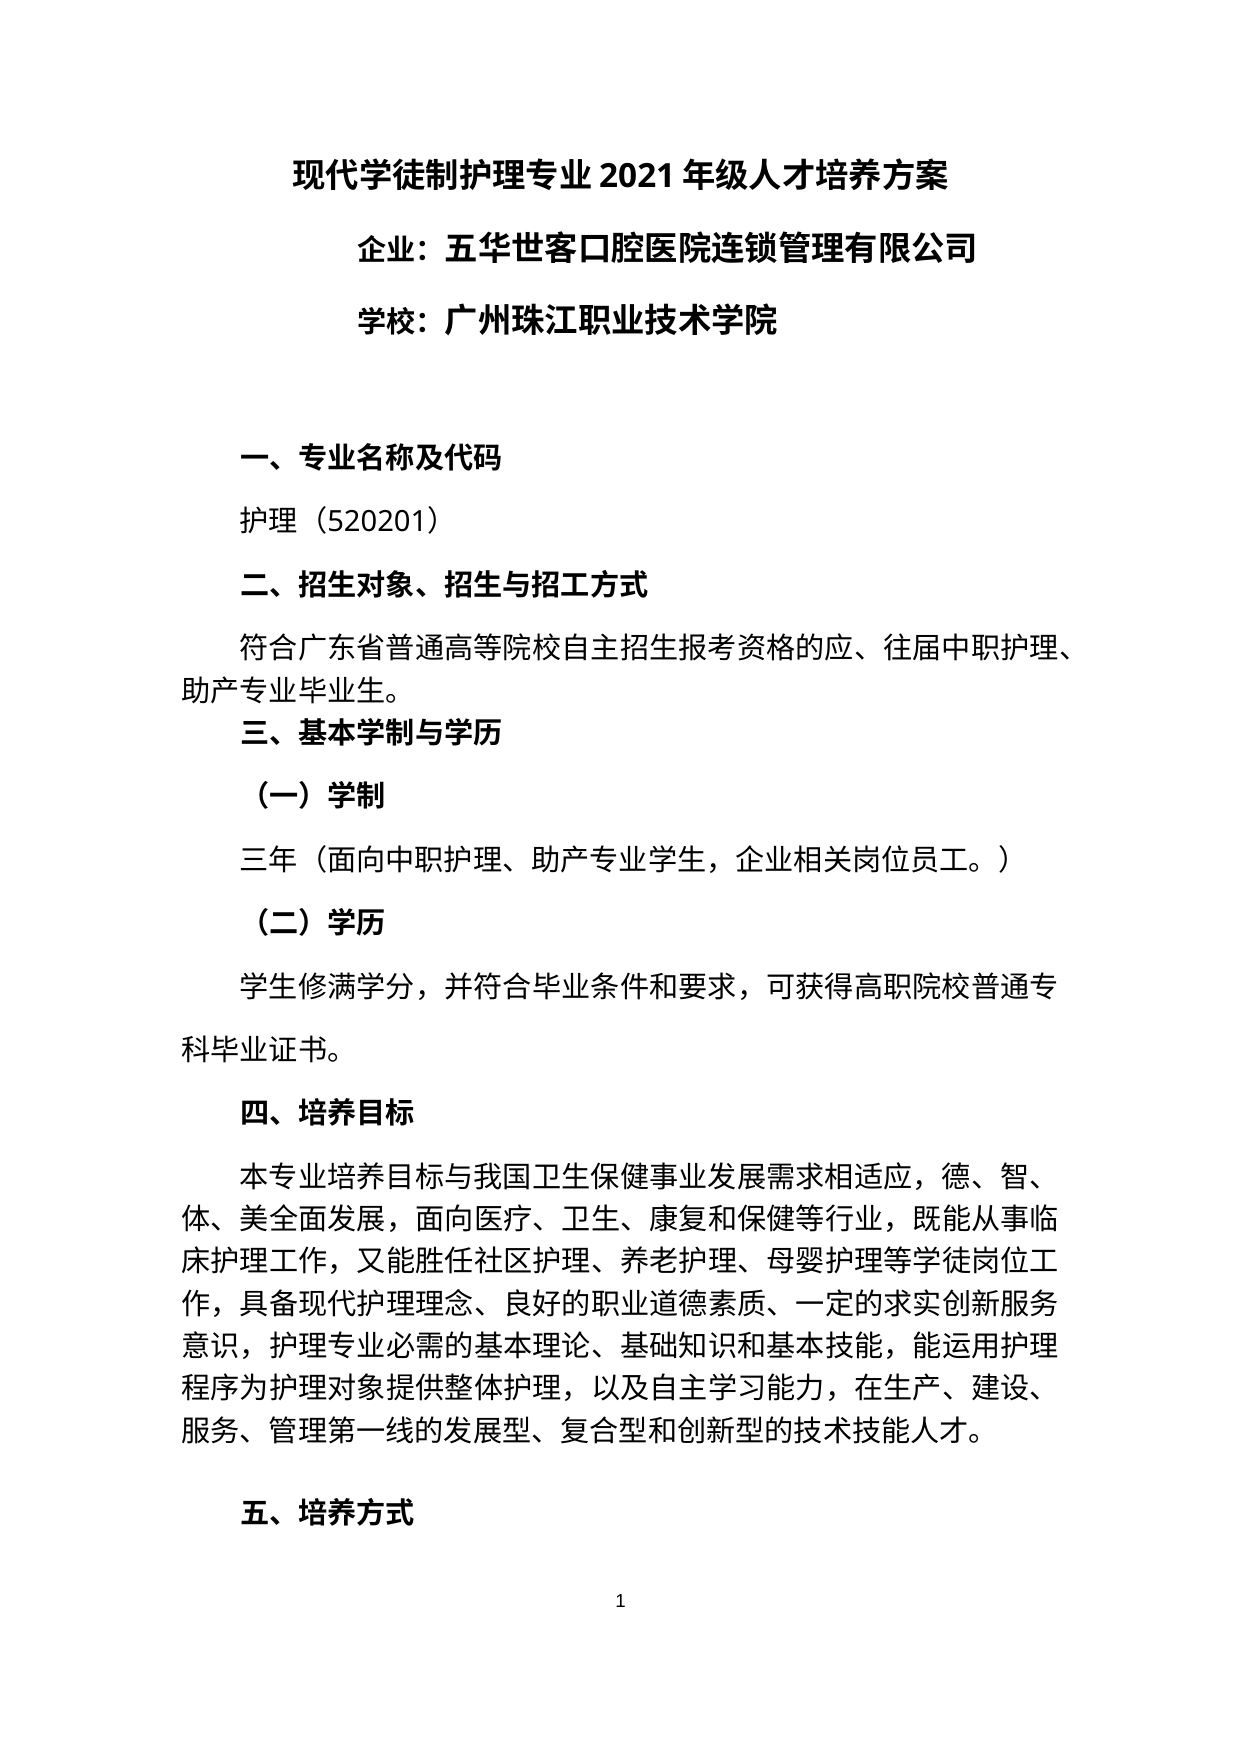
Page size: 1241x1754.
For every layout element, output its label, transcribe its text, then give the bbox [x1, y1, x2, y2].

text 学校：广州珠江职业技术学院 [181, 294, 1059, 342]
text 三年（面向中职护理、助产专业学生，企业相关岗位员工。） [181, 836, 1059, 878]
text （一）学制 [181, 773, 1059, 815]
text 护理（520201） [181, 498, 1059, 540]
text （二）学历 [181, 900, 1059, 942]
text 企业：五华世客口腔医院连锁管理有限公司 [181, 222, 1059, 270]
text 符合广东省普通高等院校自主招生报考资格的应、往届中职护理、助产专业毕业生。 [181, 625, 1059, 709]
text 五、培养方式 [181, 1489, 1059, 1531]
text 学生修满学分，并符合毕业条件和要求，可获得高职院校普通专科毕业证书。 [181, 963, 1059, 1069]
text 现代学徒制护理专业2021年级人才培养方案 [181, 149, 1059, 197]
text 二、招生对象、招生与招工方式 [181, 561, 1059, 604]
text 本专业培养目标与我国卫生保健事业发展需求相适应，德、智、体、美全面发展，面向医疗、卫生、康复和保健等行业，既能从事临床护理工作，又能胜任社区护理、养老护理、母婴护理等学徒岗位工作，具备现代护理理念、良好的职业道德素质、一定的求实创新服务意识，护理专业必需的基本理论、基础知识和基本技能，能运用护理程序为护理对象提供整体护理，以及自主学习能力，在生产、建设、服务、管理第一线的发展型、复合型和创新型的技术技能人才。 [181, 1153, 1059, 1449]
text 三、基本学制与学历 [181, 709, 1059, 752]
text 一、专业名称及代码 [181, 434, 1059, 477]
text 四、培养目标 [181, 1090, 1059, 1132]
